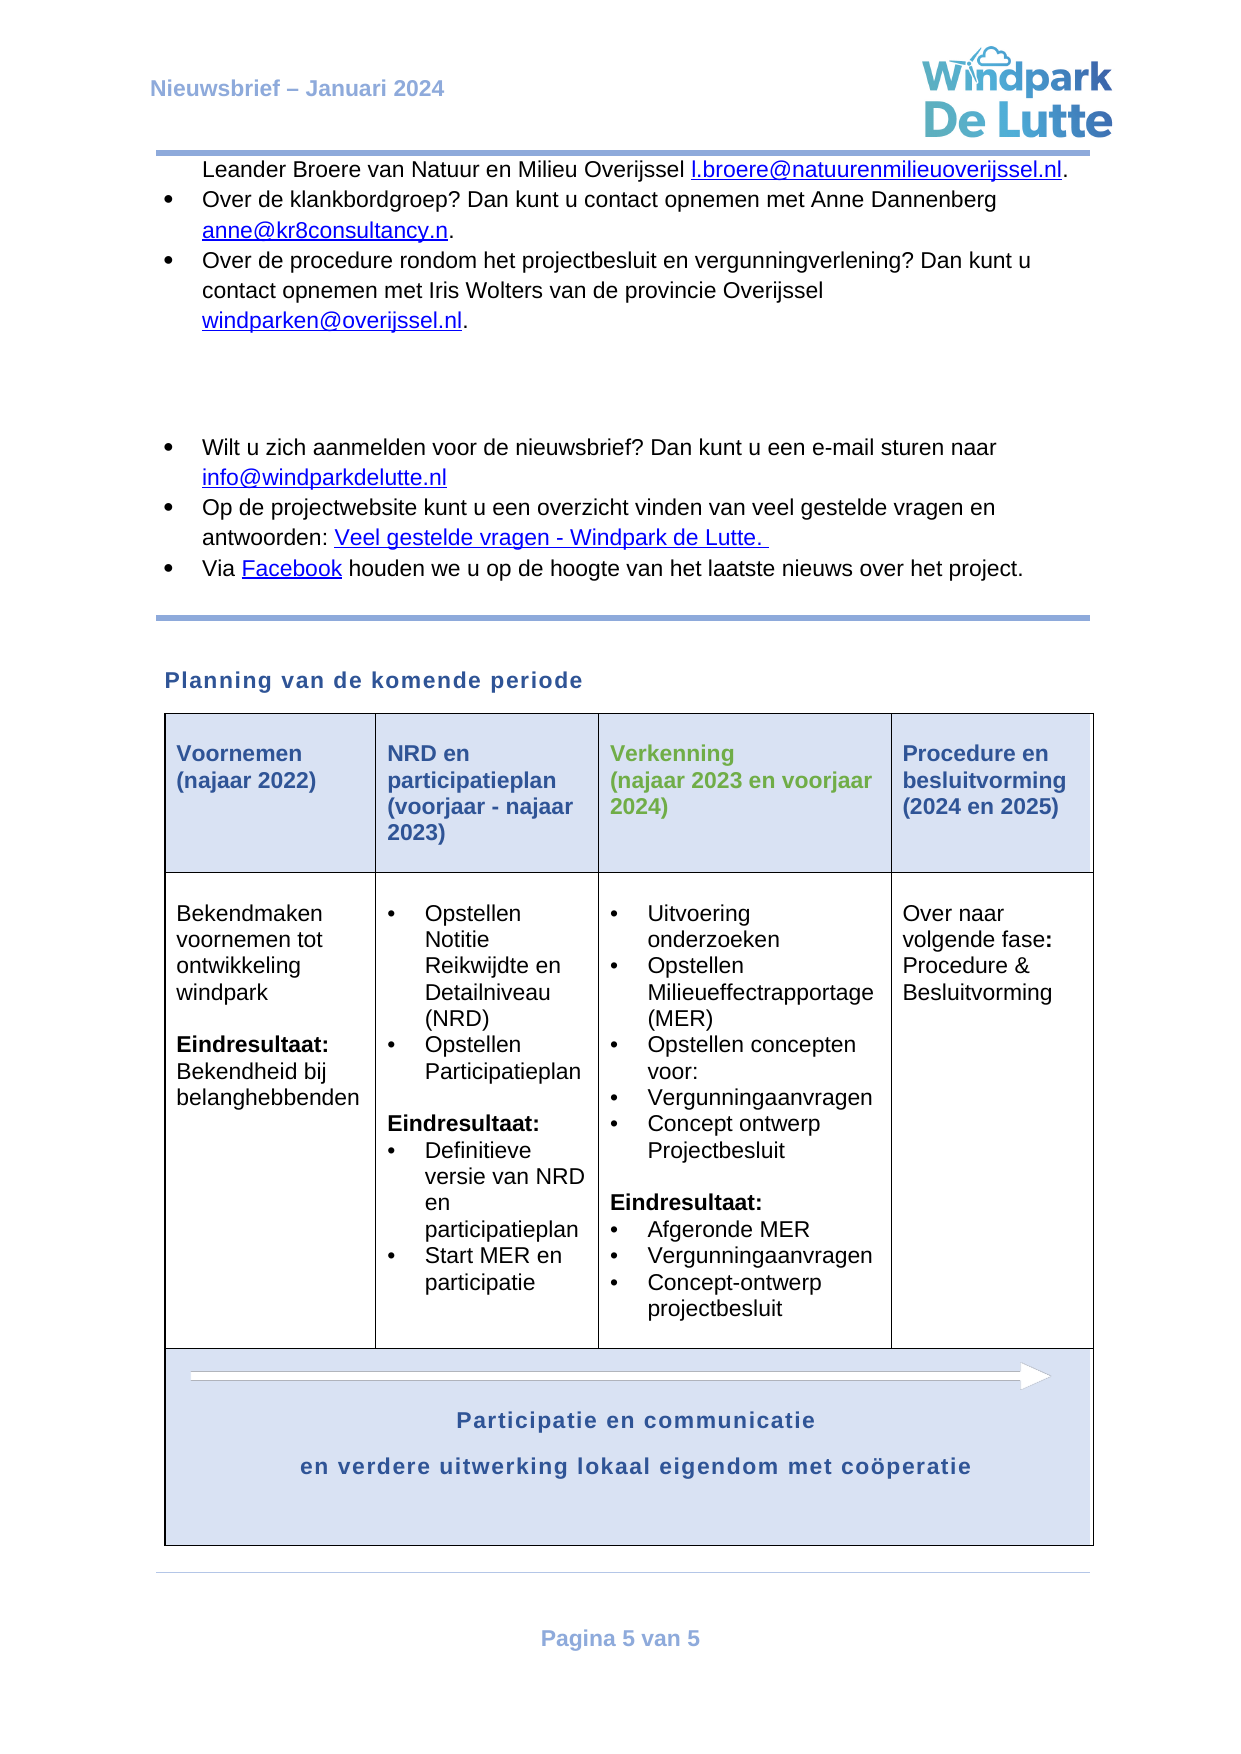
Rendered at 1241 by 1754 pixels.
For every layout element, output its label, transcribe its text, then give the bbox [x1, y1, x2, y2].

picture [919, 40, 1115, 143]
table_cell Planning van de komende periode [156, 621, 1090, 1572]
picture [190, 1348, 1082, 1404]
